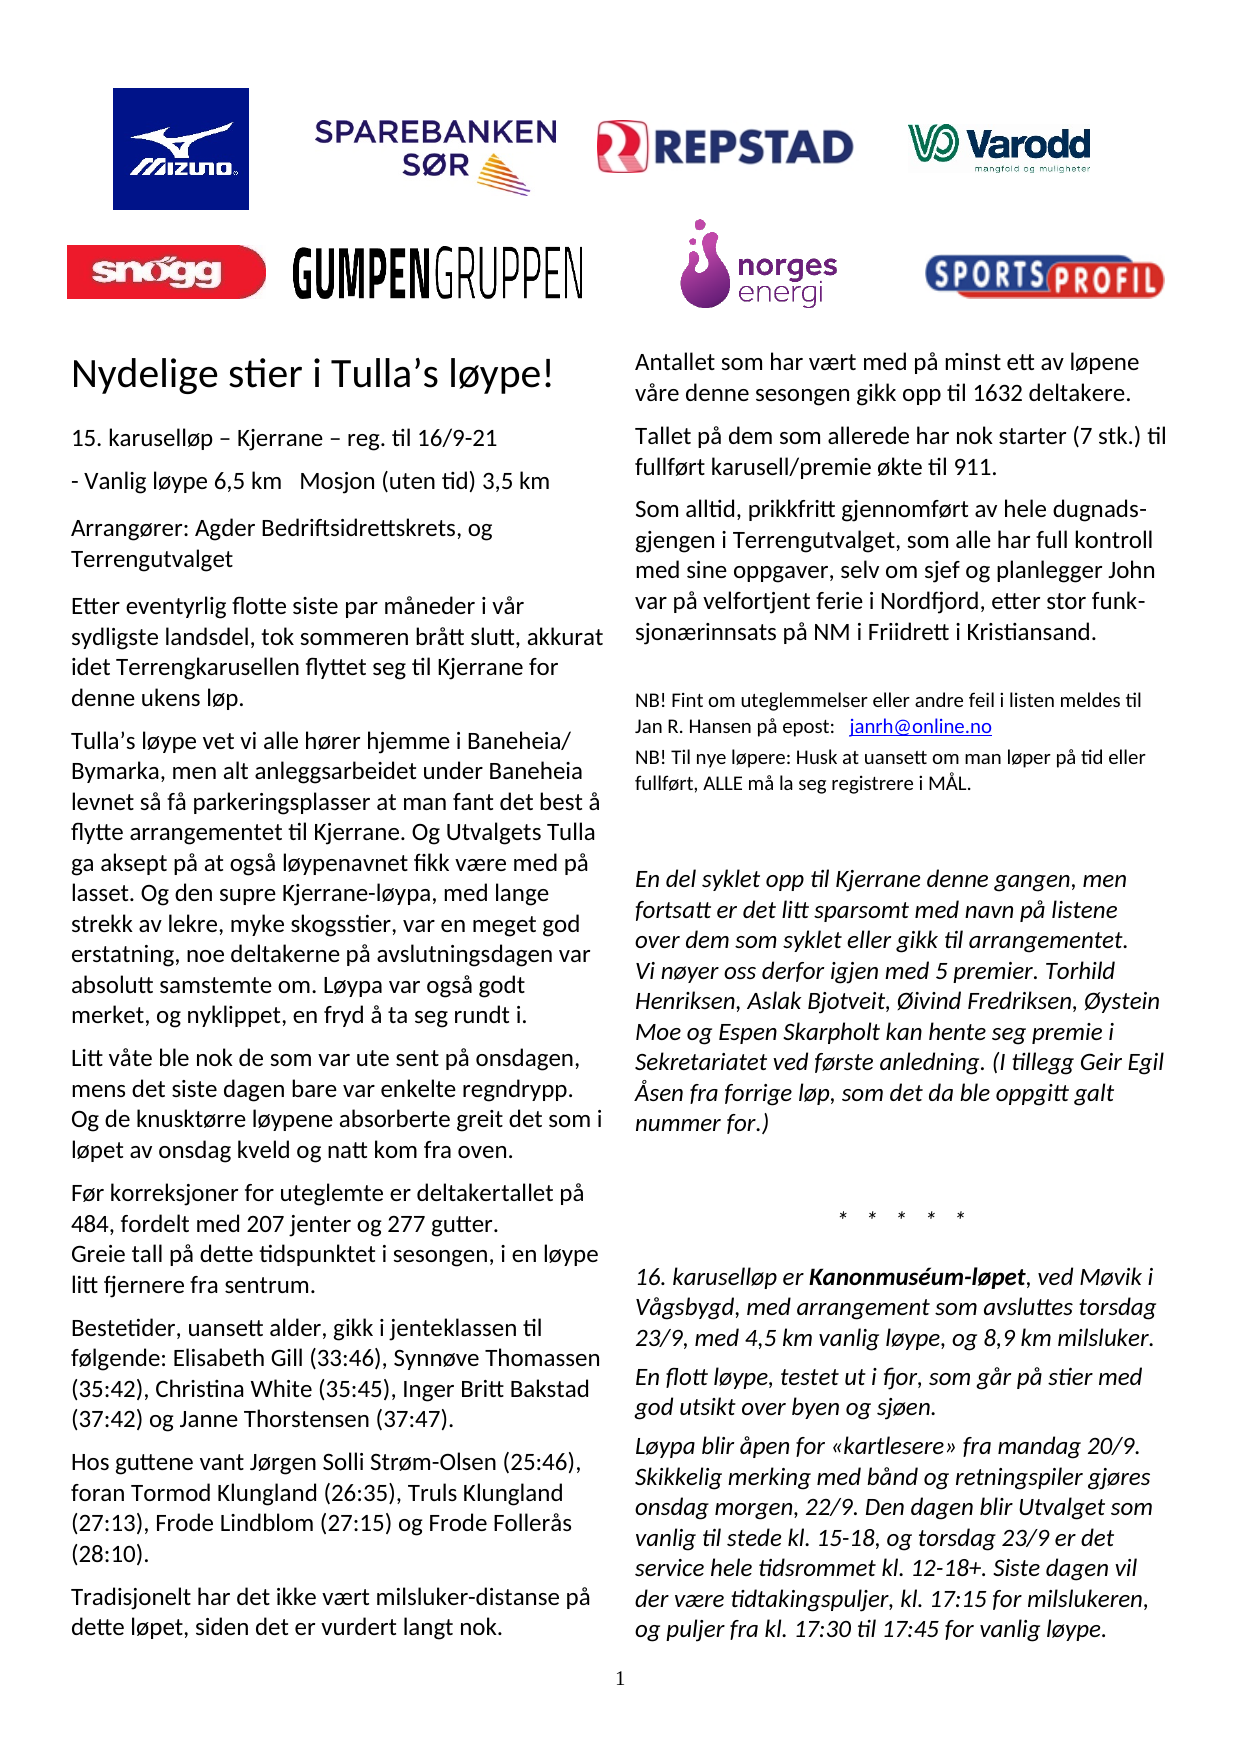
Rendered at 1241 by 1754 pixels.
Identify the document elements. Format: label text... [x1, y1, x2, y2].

text Hos guttene vant Jørgen Solli Strøm-Olsen (25:46), foran Tormod Klungland (26:35), Truls Klungland (27:13), Frode Lindblom (27:15) og Frode Follerås (28:10). [71, 1446, 605, 1568]
picture [908, 124, 1090, 173]
text Før korreksjoner for uteglemte er deltakertallet på 484, fordelt med 207 jenter og 277 gutter. Greie tall på dette tidspunktet i sesongen, i en løype litt fjernere fra sentrum. [71, 1177, 605, 1299]
text Etter eventyrlig flotte siste par måneder i vår sydligste landsdel, tok sommeren brått slutt, akkurat idet Terrengkarusellen flyttet seg til Kjerrane for denne ukens løp. [71, 590, 605, 712]
text * * * * * [635, 1206, 1169, 1236]
picture [293, 246, 582, 299]
text 15. karuselløp – Kjerrane – reg. til 16/9-21 [71, 422, 605, 453]
text Tradisjonelt har det ikke vært milsluker-distanse på dette løpet, siden det er vurdert langt nok. [71, 1581, 605, 1642]
picture [67, 245, 266, 299]
text NB! Til nye løpere: Husk at uansett om man løper på tid eller fullført, ALLE må la seg registrere i MÅL. [635, 744, 1169, 795]
picture [597, 120, 869, 173]
text Som alltid, prikkfritt gjennomført av hele dugnadsgjengen i Terrengutvalget, som alle har full kontroll med sine oppgaver, selv om sjef og planlegger John var på velfortjent ferie i Nordfjord, etter stor funksjonærinnsats på NM i Friidrett i Kristiansand. [635, 494, 1169, 675]
picture [631, 210, 886, 357]
text Løypa blir åpen for «kartlesere» fra mandag 20/9. Skikkelig merking med bånd og retningspiler gjøres onsdag morgen, 22/9. Den dagen blir Utvalget som vanlig til stede kl. 15-18, og torsdag 23/9 er det service hele tidsrommet kl. 12-18+. Siste dagen vil der være tidtakingspuljer, kl. 17:15 for milslukeren, og puljer fra kl. 17:30 til 17:45 for vanlig løype. [635, 1430, 1169, 1644]
text Tallet på dem som allerede har nok starter (7 stk.) til fullført karusell/premie økte til 911. [635, 420, 1169, 481]
text Bestetider, uansett alder, gikk i jenteklassen til følgende: Elisabeth Gill (33:46), Synnøve Thomassen (35:42), Christina White (35:45), Inger Britt Bakstad (37:42) og Janne Thorstensen (37:47). [71, 1312, 605, 1434]
text En del syklet opp til Kjerrane denne gangen, men fortsatt er det litt sparsomt med navn på listene over dem som syklet eller gikk til arrangementet. Vi nøyer oss derfor igjen med 5 premier. Torhild Henriksen, Aslak Bjotveit, Øivind Fredriksen, Øystein Moe og Espen Skarpholt kan hente seg premie i Sekretariatet ved første anledning. (I tillegg Geir Egil Åsen fra forrige løp, som det da ble oppgitt galt nummer for.) [635, 863, 1169, 1167]
text Litt våte ble nok de som var ute sent på onsdagen, mens det siste dagen bare var enkelte regndrypp. Og de knusktørre løypene absorberte greit det som i løpet av onsdag kveld og natt kom fra oven. [71, 1043, 605, 1165]
picture [315, 120, 556, 196]
text Antallet som har vært med på minst ett av løpene våre denne sesongen gikk opp til 1632 deltakere. [635, 347, 1169, 408]
text - Vanlig løype 6,5 km Mosjon (uten tid) 3,5 km [71, 465, 605, 496]
text NB! Fint om uteglemmelser eller andre feil i listen meldes til Jan R. Hansen på epost: janrh@online.no [635, 687, 1169, 738]
text Arrangører: Agder Bedriftsidrettskrets, og Terrengutvalget [71, 513, 605, 574]
text En flott løype, testet ut i fjor, som går på stier med god utsikt over byen og sjøen. [635, 1361, 1169, 1422]
picture [925, 254, 1165, 299]
text Nydelige stier i Tulla’s løype! [71, 347, 605, 397]
text 16. karuselløp er Kanonmuséum-løpet, ved Møvik i Vågsbygd, med arrangement som avsluttes torsdag 23/9, med 4,5 km vanlig løype, og 8,9 km milsluker. [635, 1261, 1169, 1353]
picture [113, 88, 249, 210]
text Tulla’s løype vet vi alle hører hjemme i Baneheia/ Bymarka, men alt anleggsarbeidet under Baneheia levnet så få parkeringsplasser at man fant det best å flytte arrangementet til Kjerrane. Og Utvalgets Tulla ga aksept på at også løypenavnet fikk være med på lasset. Og den supre Kjerrane-løypa, med lange strekk av lekre, myke skogsstier, var en meget god erstatning, noe deltakerne på avslutningsdagen var absolutt samstemte om. Løypa var også godt merket, og nyklippet, en fryd å ta seg rundt i. [71, 725, 605, 1030]
